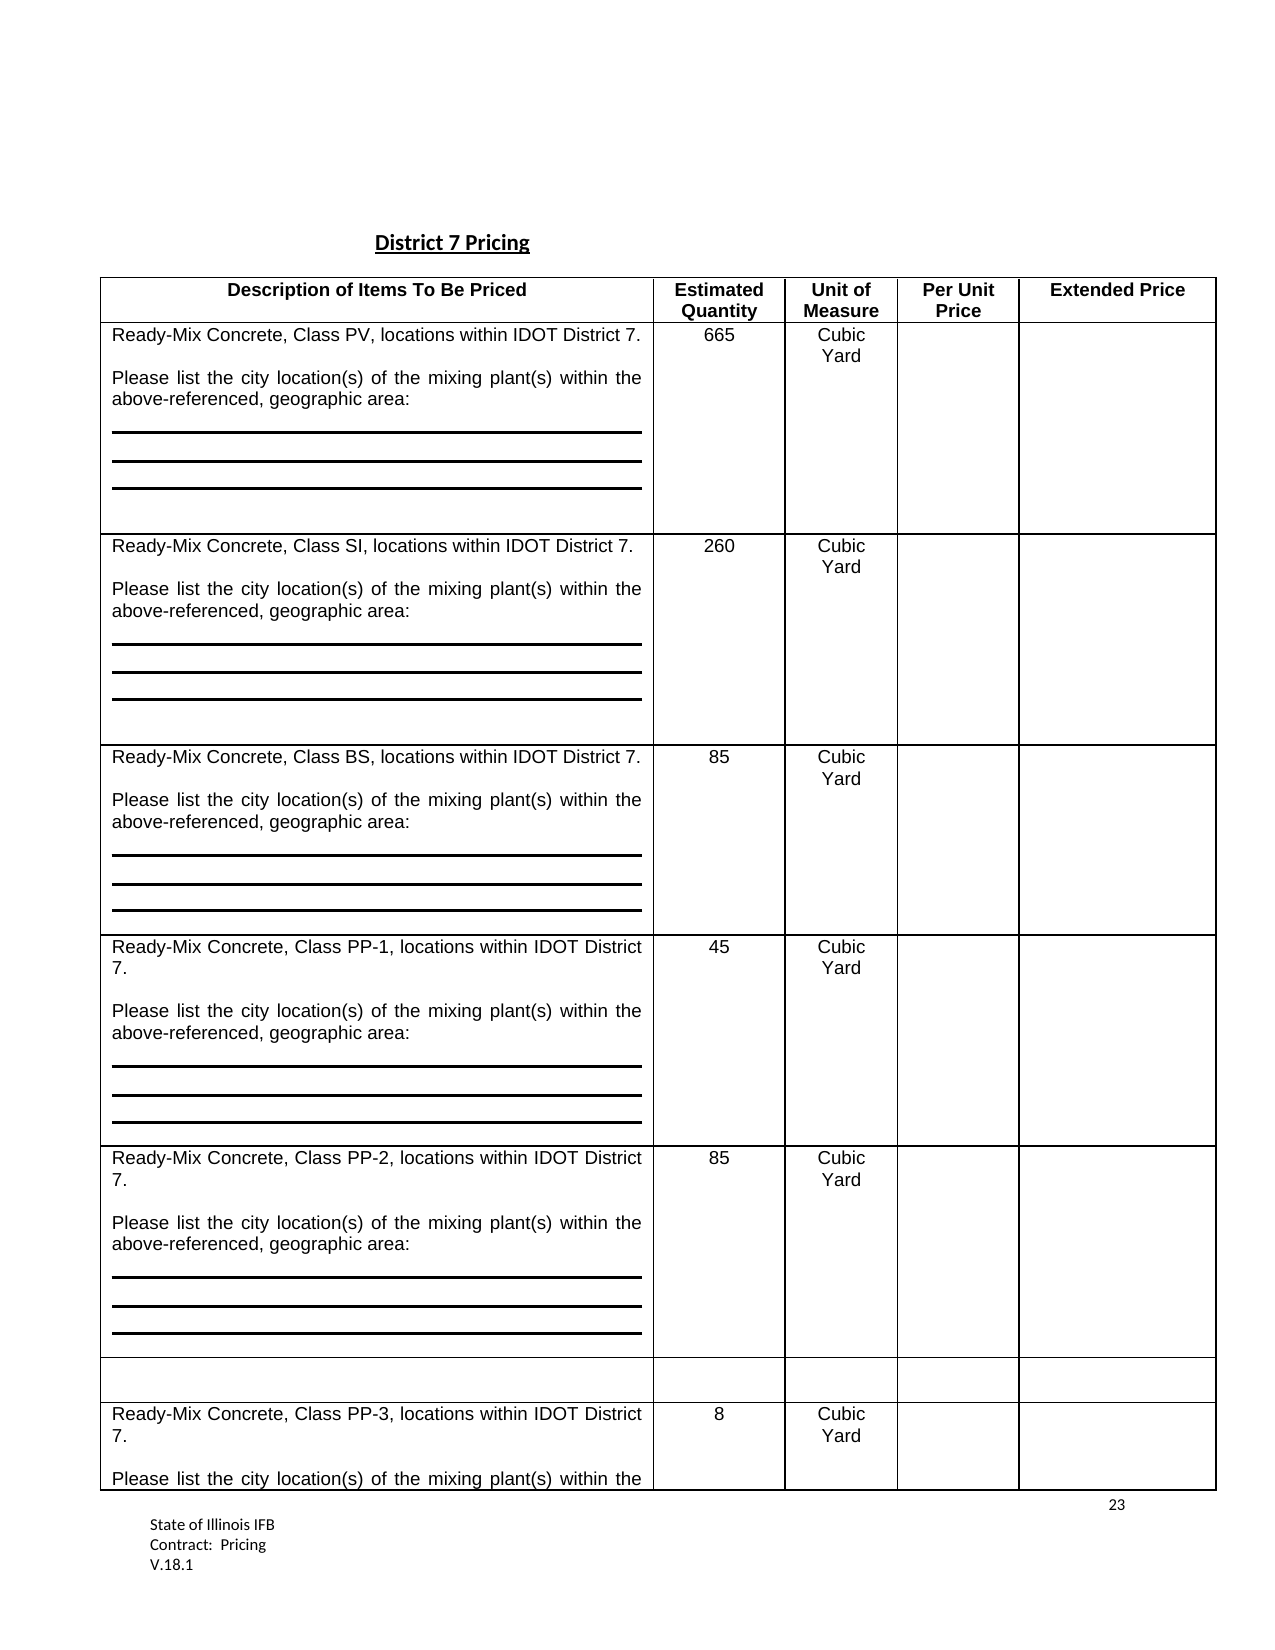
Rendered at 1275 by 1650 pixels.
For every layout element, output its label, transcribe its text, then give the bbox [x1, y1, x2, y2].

table_cell Cubic Yard [786, 535, 897, 744]
table_cell Ready-Mix Concrete, Class PP-1, locations within IDOT District 7. Please list the city location(s) of the mixing plant(s) within the above-referenced, geographic area: [101, 936, 653, 1145]
table_cell [1020, 535, 1215, 744]
table_cell Cubic Yard [786, 936, 897, 1145]
table_cell Ready-Mix Concrete, Class PP-2, locations within IDOT District 7. Please list the city location(s) of the mixing plant(s) within the above-referenced, geographic area: [101, 1147, 653, 1357]
table_cell [786, 1358, 897, 1402]
table_cell 85 [654, 1147, 784, 1357]
table_cell [1020, 936, 1215, 1145]
table_header Description of Items To Be Priced [101, 278, 653, 322]
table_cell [101, 1403, 653, 1489]
table_cell [898, 936, 1018, 1145]
table_cell Ready-Mix Concrete, Class PV, locations within IDOT District 7. Please list the city location(s) of the mixing plant(s) within the above-referenced, geographic area: [101, 323, 653, 533]
table_cell [101, 1358, 653, 1402]
table_cell [898, 535, 1018, 744]
table_cell [1020, 1358, 1215, 1402]
table_cell Cubic Yard [786, 323, 897, 533]
table_cell [1020, 1403, 1215, 1489]
table_cell Cubic Yard [786, 746, 897, 934]
list District 7 Pricing [375, 228, 1125, 256]
table_cell Ready-Mix Concrete, Class SI, locations within IDOT District 7. Please list the city location(s) of the mixing plant(s) within the above-referenced, geographic area: [101, 535, 653, 744]
table_cell Cubic Yard [786, 1147, 897, 1357]
table_cell Cubic Yard [786, 1403, 897, 1489]
table_cell [898, 1358, 1018, 1402]
table_cell [898, 746, 1018, 934]
table_cell [898, 1147, 1018, 1357]
table_cell 260 [654, 535, 784, 744]
table_header Extended Price [1020, 278, 1215, 322]
table_cell [1020, 323, 1215, 533]
table_cell 85 [654, 746, 784, 934]
table_cell [898, 323, 1018, 533]
table_cell 665 [654, 323, 784, 533]
table_cell [898, 1403, 1018, 1489]
table_cell [1020, 746, 1215, 934]
table_header Estimated Quantity [654, 278, 785, 322]
table_cell [1020, 1147, 1215, 1357]
table_header Per Unit Price [898, 278, 1019, 322]
table_cell Ready-Mix Concrete, Class BS, locations within IDOT District 7. Please list the city location(s) of the mixing plant(s) within the above-referenced, geographic area: [101, 746, 653, 934]
table_header Unit of Measure [786, 278, 897, 322]
table_cell 8 [654, 1403, 784, 1489]
table_cell 45 [654, 936, 784, 1145]
table_cell [654, 1358, 784, 1402]
